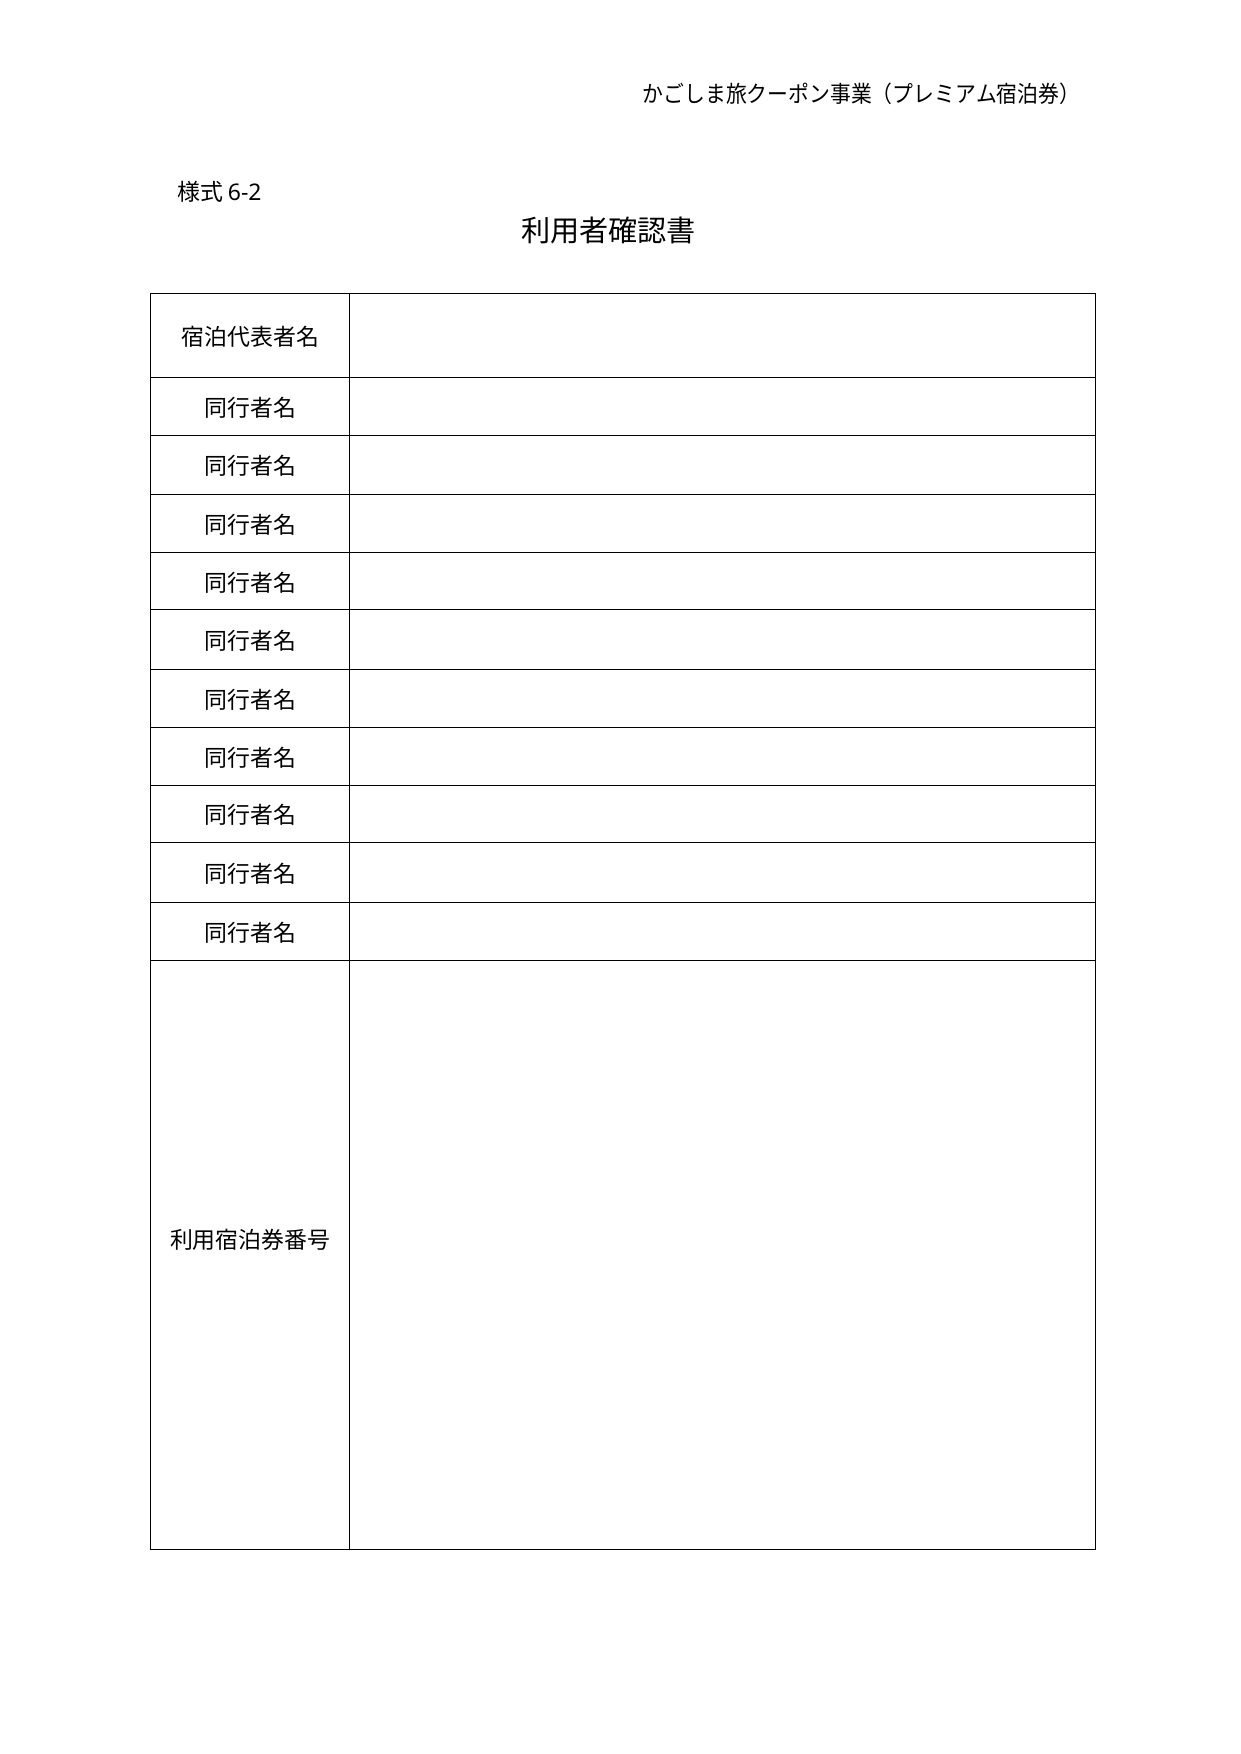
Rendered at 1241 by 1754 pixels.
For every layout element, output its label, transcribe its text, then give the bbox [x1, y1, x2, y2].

table_cell 同行者名 [151, 553, 349, 609]
table_cell 同行者名 [151, 843, 349, 902]
table_cell [350, 436, 1095, 494]
table_cell [350, 610, 1095, 669]
table_cell [350, 495, 1095, 552]
table_cell [350, 961, 1095, 1548]
table_cell 利用宿泊券番号 [151, 961, 349, 1548]
table_cell [350, 670, 1095, 727]
table_cell 同行者名 [151, 495, 349, 552]
table_cell 同行者名 [151, 378, 349, 434]
table_cell [350, 728, 1095, 785]
table_cell [350, 903, 1095, 960]
table_cell 同行者名 [151, 436, 349, 494]
table_cell [350, 553, 1095, 609]
table_cell [350, 843, 1095, 902]
table_cell 同行者名 [151, 786, 349, 842]
subtitle 様式6-2 [177, 173, 1080, 207]
table_cell 同行者名 [151, 728, 349, 785]
table_cell 同行者名 [151, 610, 349, 669]
text 利用者確認書 [477, 208, 740, 250]
table_cell 同行者名 [151, 903, 349, 960]
table_header [350, 294, 1095, 377]
table_cell [350, 786, 1095, 842]
table_cell 同行者名 [151, 670, 349, 727]
table_header 宿泊代表者名 [151, 294, 349, 377]
table_cell [350, 378, 1095, 434]
